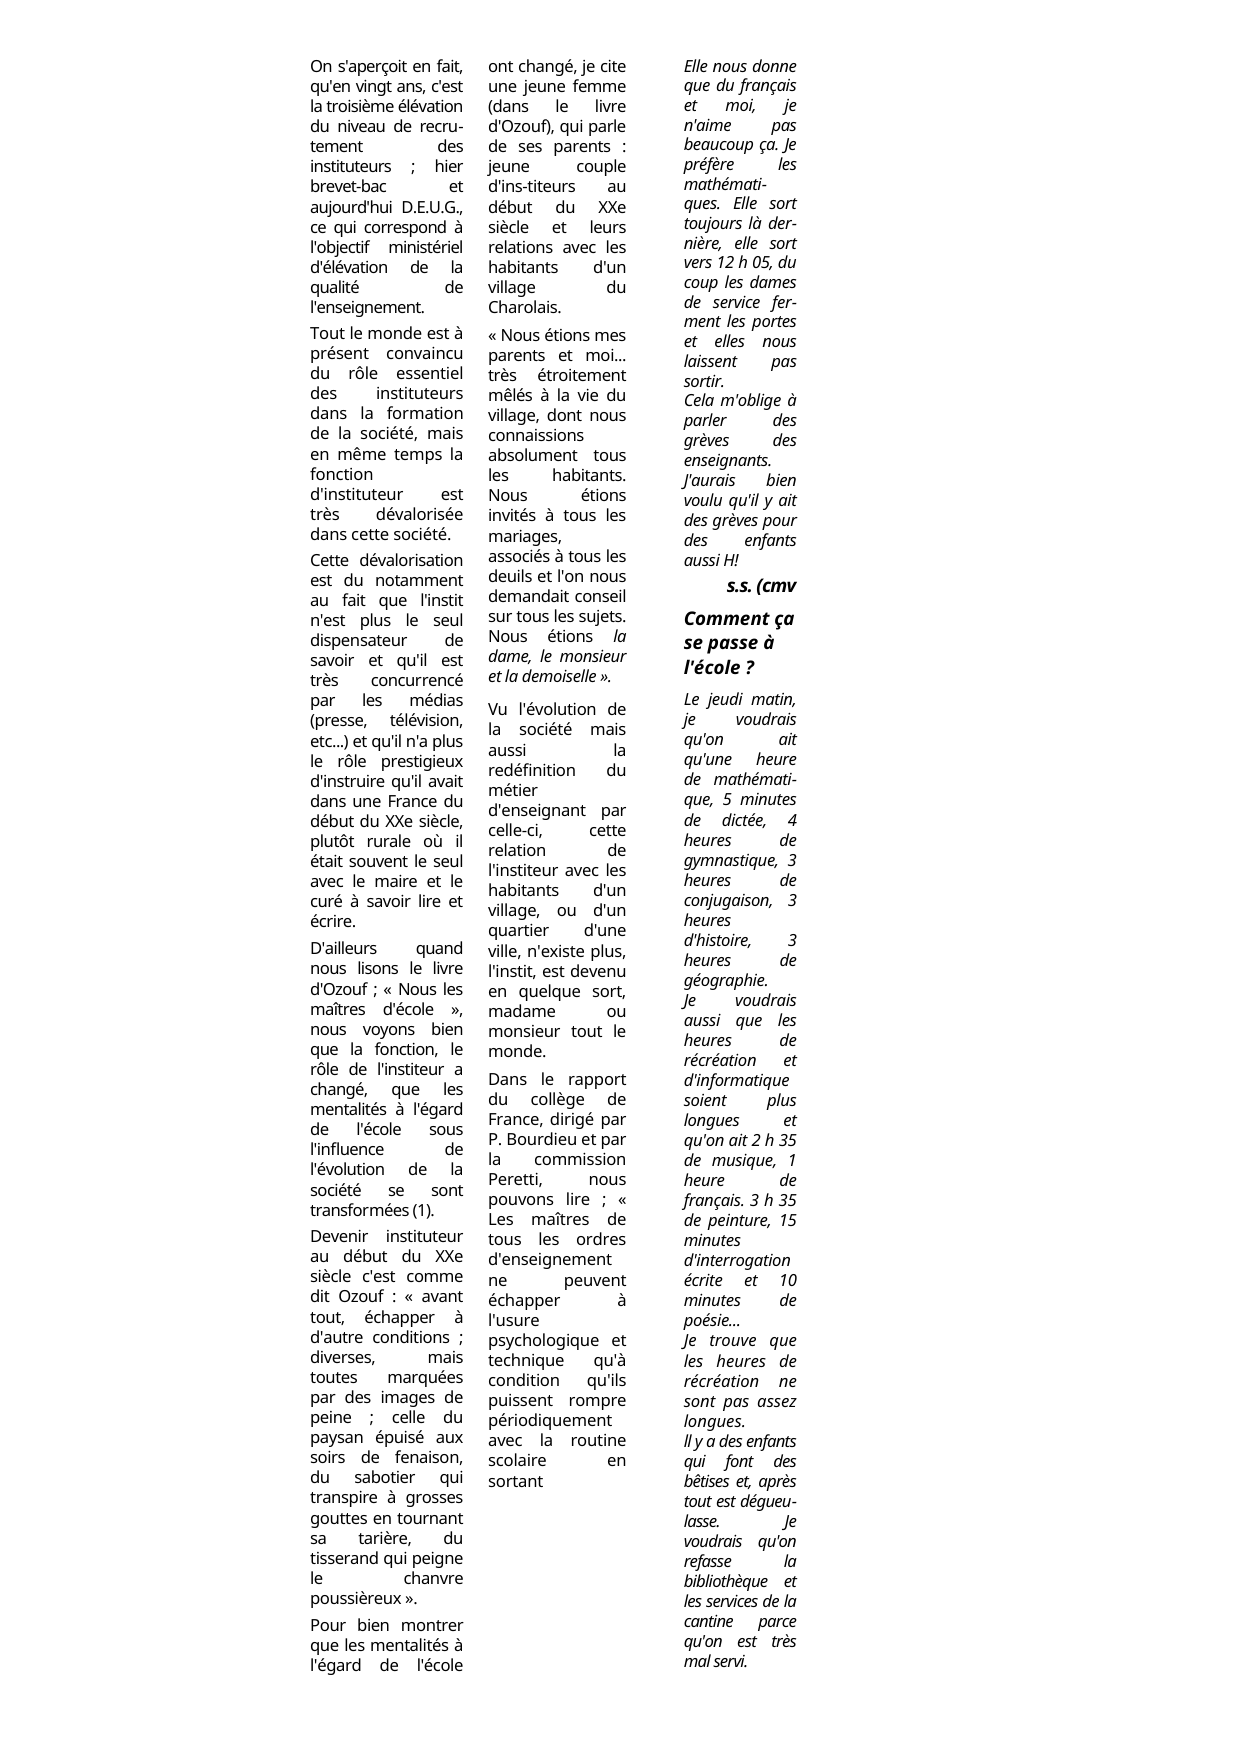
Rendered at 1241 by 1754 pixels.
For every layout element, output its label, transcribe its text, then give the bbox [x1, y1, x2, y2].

text Cela m'oblige à parler des grèves des enseignants. J'aurais bien voulu qu'il y ait des grèves pour des enfants aussi H! [683, 391, 797, 570]
text D'ailleurs quand nous lisons le livre d'Ozouf ; « Nous les maîtres d'école », nous voyons bien que la fonction, le rôle de l'institeur a changé, que les mentalités à l'égard de l'école sous l'influence de l'évolution de la société se sont transformées (1). [310, 939, 463, 1220]
text s.s. (cmv [683, 572, 797, 597]
text « Nous étions mes parents et moi... très étroitement mêlés à la vie du village, dont nous connaissions absolument tous les habitants. Nous étions invités à tous les mariages, associés à tous les deuils et l'on nous demandait conseil sur tous les sujets. Nous étions la dame, le monsieur et la demoiselle ». [488, 325, 626, 687]
text Comment ça se passe à l'école ? [683, 605, 797, 679]
text Vu l'évolution de la société mais aussi la redéfinition du métier d'enseignant par celle-ci, cette relation de l'institeur avec les habitants d'un village, ou d'un quartier d'une ville, n'existe plus, l'instit, est devenu en quelque sort, madame ou monsieur tout le monde. [488, 700, 626, 1062]
text ll y a des enfants qui font des bêtises et, après tout est dégueulasse. Je voudrais qu'on refasse la bibliothèque et les services de la cantine parce qu'on est très mal servi. [683, 1431, 797, 1671]
text Cette dévalorisation est du notamment au fait que l'instit n'est plus le seul dispensateur de savoir et qu'il est très concurrencé par les médias (presse, télévision, etc...) et qu'il n'a plus le rôle prestigieux d'instruire qu'il avait dans une France du début du XXe siècle, plutôt rurale où il était souvent le seul avec le maire et le curé à savoir lire et écrire. [310, 550, 463, 932]
text Devenir instituteur au début du XXe siècle c'est comme dit Ozouf : « avant tout, échapper à d'autre conditions ; diverses, mais toutes marquées par des images de peine ; celle du paysan épuisé aux soirs de fenaison, du sabotier qui transpire à grosses gouttes en tournant sa tarière, du tisserand qui peigne le chanvre poussièreux ». [310, 1227, 463, 1608]
text On s'aperçoit en fait, qu'en vingt ans, c'est la troisième élévation du niveau de recrutement des instituteurs ; hier brevet-bac et aujourd'hui D.E.U.G., ce qui correspond à l'objectif ministériel d'élévation de la qualité de l'enseignement. [310, 56, 463, 318]
text Je voudrais aussi que les heures de récréation et d'informatique soient plus longues et qu'on ait 2 h 35 de musique, 1 heure de français. 3 h 35 de peinture, 15 minutes d'interrogation écrite et 10 minutes de poésie... [683, 991, 797, 1331]
text Je trouve que les heures de récréation ne sont pas assez longues. [683, 1331, 797, 1431]
text Le jeudi matin, je voudrais qu'on ait qu'une heure de mathématique, 5 minutes de dictée, 4 heures de gymnastique, 3 heures de conjugaison, 3 heures d'histoire, 3 heures de géographie. [683, 689, 797, 991]
text Tout le monde est à présent convaincu du rôle essentiel des instituteurs dans la formation de la société, mais en même temps la fonction d'instituteur est très dévalorisée dans cette société. [310, 323, 463, 544]
text Elle nous donne que du français et moi, je n'aime pas beaucoup ça. Je préfère les mathématiques. Elle sort toujours là dernière, elle sort vers 12 h 05, du coup les dames de service ferment les portes et elles nous laissent pas sortir. [683, 56, 797, 391]
text Dans le rapport du collège de France, dirigé par P. Bourdieu et par la commission Peretti, nous pouvons lire ; « Les maîtres de tous les ordres d'enseignement ne peuvent échapper à l'usure psychologique et technique qu'à condition qu'ils puissent rompre périodiquement avec la routine scolaire en sortant [488, 1069, 626, 1491]
text Pour bien montrer que les mentalités à l'égard de l'école ont changé, je cite une jeune femme (dans le livre d'Ozouf), qui parle de ses parents : jeune couple d'ins-titeurs au début du XXe siècle et leurs relations avec les habitants d'un village du Charolais. [488, 56, 626, 318]
